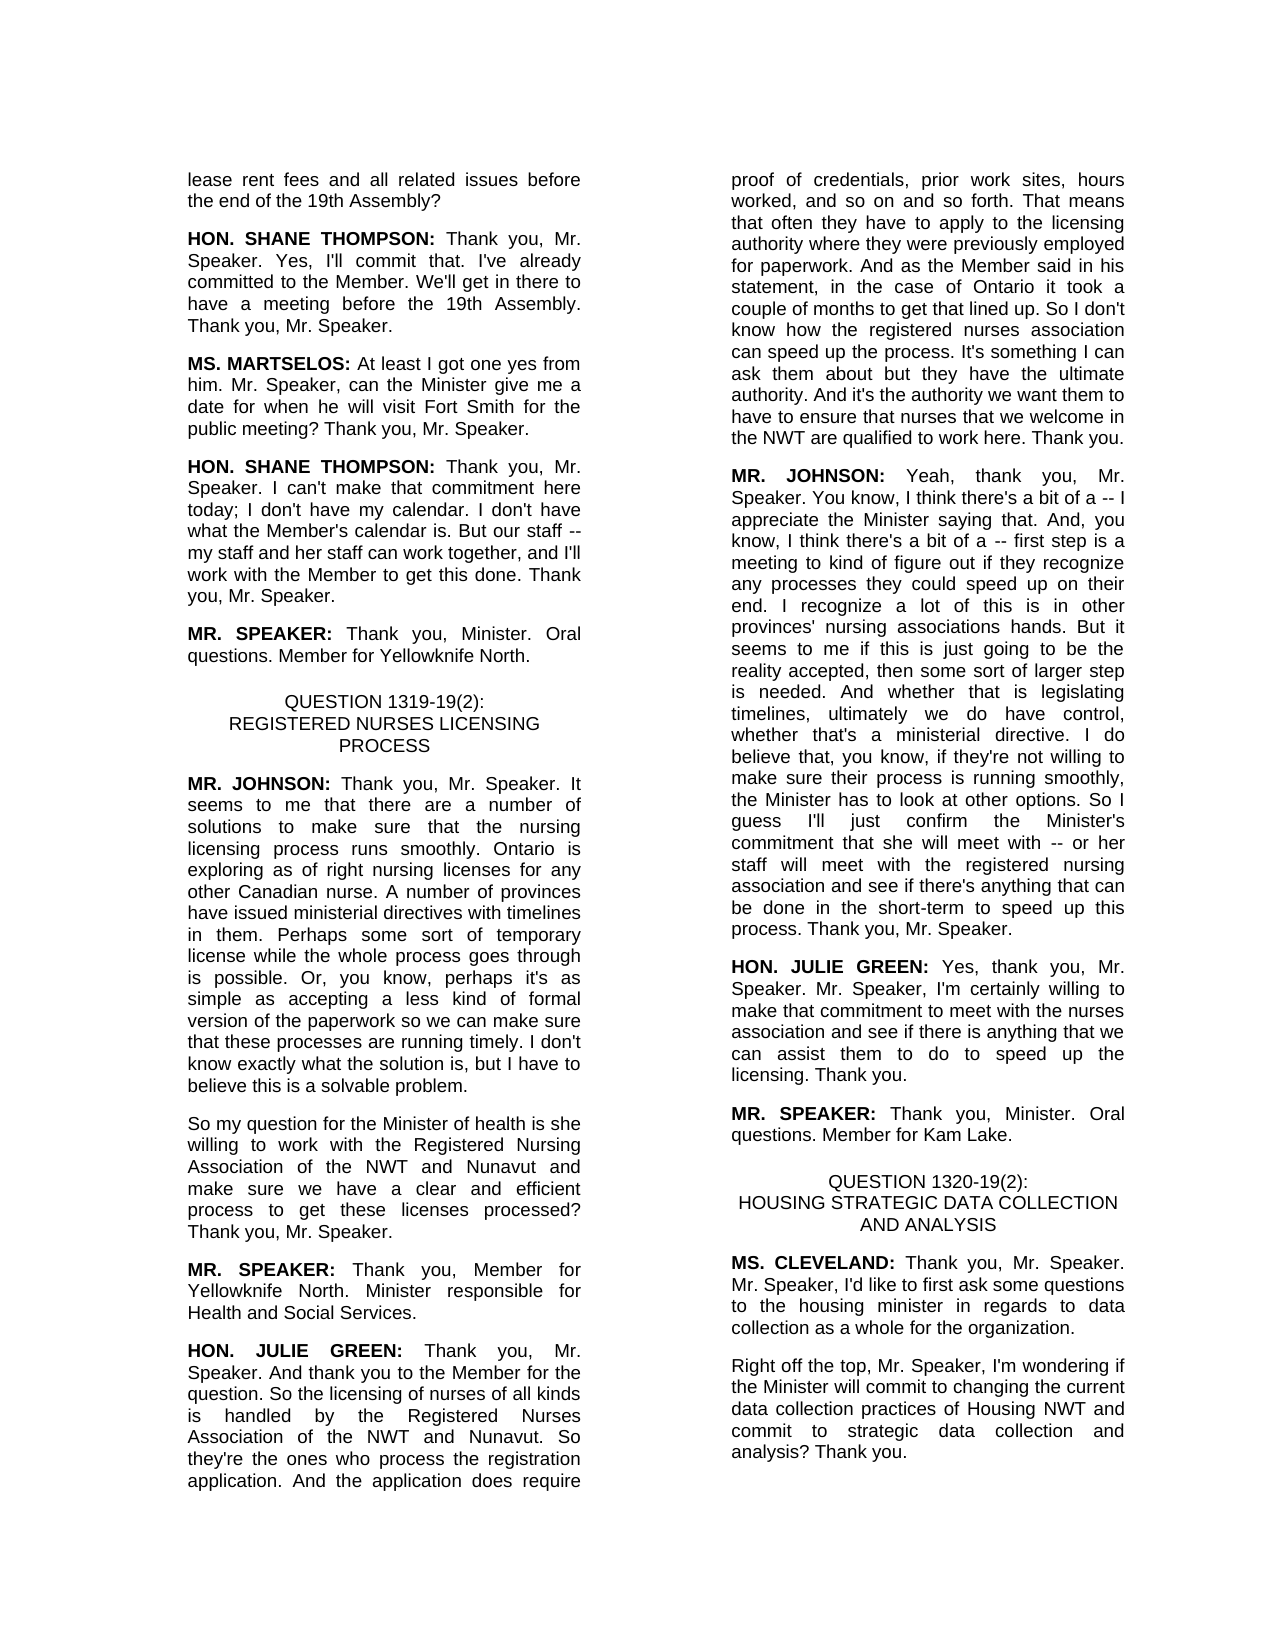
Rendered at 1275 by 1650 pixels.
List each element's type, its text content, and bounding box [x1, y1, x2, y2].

text HON. JULIE GREEN: Thank you, Mr. Speaker. And thank you to the Member for the question. So the licensing of nurses of all kinds is handled by the Registered Nurses Association of the NWT and Nunavut. So they're the ones who process the registration application. And the application does require proof of credentials, prior work sites, hours worked, and so on and so forth. That means that often they have to apply to the licensing authority where they were previously employed for paperwork. And as the Member said in his statement, in the case of Ontario it took a couple of months to get that lined up. So I don't know how the registered nurses association can speed up the process. It's something I can ask them about but they have the ultimate authority. And it's the authority we want them to have to ensure that nurses that we welcome in the NWT are qualified to work here. Thank you. [731, 168, 1125, 449]
text Right off the top, Mr. Speaker, I'm wondering if the Minister will commit to changing the current data collection practices of Housing NWT and commit to strategic data collection and analysis? Thank you. [731, 1355, 1125, 1463]
subtitle Question 1319-19(2): Registered Nurses Licensing Process [187, 691, 581, 756]
text MS. CLEVELAND: Thank you, Mr. Speaker. Mr. Speaker, I'd like to first ask some questions to the housing minister in regards to data collection as a whole for the organization. [731, 1252, 1125, 1338]
text HON. JULIE GREEN: Yes, thank you, Mr. Speaker. Mr. Speaker, I'm certainly willing to make that commitment to meet with the nurses association and see if there is anything that we can assist them to do to speed up the licensing. Thank you. [731, 956, 1125, 1086]
text MS. MARTSELOS: At least I got one yes from him. Mr. Speaker, can the Minister give me a date for when he will visit Fort Smith for the public meeting? Thank you, Mr. Speaker. [187, 353, 581, 439]
text MR. JOHNSON: Yeah, thank you, Mr. Speaker. You know, I think there's a bit of a -- I appreciate the Minister saying that. And, you know, I think there's a bit of a -- first step is a meeting to kind of figure out if they recognize any processes they could speed up on their end. I recognize a lot of this is in other provinces' nursing associations hands. But it seems to me if this is just going to be the reality accepted, then some sort of larger step is needed. And whether that is legislating timelines, ultimately we do have control, whether that's a ministerial directive. I do believe that, you know, if they're not willing to make sure their process is running smoothly, the Minister has to look at other options. So I guess I'll just confirm the Minister's commitment that she will meet with -- or her staff will meet with the registered nursing association and see if there's anything that can be done in the short-term to speed up this process. Thank you, Mr. Speaker. [731, 465, 1125, 940]
text MR. SPEAKER: Thank you, Minister. Oral questions. Member for Yellowknife North. [187, 623, 581, 666]
text HON. JULIE GREEN: Thank you, Mr. Speaker. And thank you to the Member for the question. So the licensing of nurses of all kinds is handled by the Registered Nurses Association of the NWT and Nunavut. So they're the ones who process the registration application. And the application does require proof of credentials, prior work sites, hours worked, and so on and so forth. That means that often they have to apply to the licensing authority where they were previously employed for paperwork. And as the Member said in his statement, in the case of Ontario it took a couple of months to get that lined up. So I don't know how the registered nurses association can speed up the process. It's something I can ask them about but they have the ultimate authority. And it's the authority we want them to have to ensure that nurses that we welcome in the NWT are qualified to work here. Thank you. [187, 1340, 581, 1491]
text MR. SPEAKER: Thank you, Minister. Oral questions. Member for Kam Lake. [731, 1102, 1125, 1146]
text MR. JOHNSON: Thank you, Mr. Speaker. It seems to me that there are a number of solutions to make sure that the nursing licensing process runs smoothly. Ontario is exploring as of right nursing licenses for any other Canadian nurse. A number of provinces have issued ministerial directives with timelines in them. Perhaps some sort of temporary license while the whole process goes through is possible. Or, you know, perhaps it's as simple as accepting a less kind of formal version of the paperwork so we can make sure that these processes are running timely. I don't know exactly what the solution is, but I have to believe this is a solvable problem. [187, 773, 581, 1096]
text MR. SPEAKER: Thank you, Member for Yellowknife North. Minister responsible for Health and Social Services. [187, 1259, 581, 1323]
subtitle Question 1320-19(2): Housing Strategic Data Collection and Analysis [731, 1171, 1125, 1235]
text HON. SHANE THOMPSON: Thank you, Mr. Speaker. I can't make that commitment here today; I don't have my calendar. I don't have what the Member's calendar is. But our staff -- my staff and her staff can work together, and I'll work with the Member to get this done. Thank you, Mr. Speaker. [187, 456, 581, 606]
text So my question for the Minister of health is she willing to work with the Registered Nursing Association of the NWT and Nunavut and make sure we have a clear and efficient process to get these licenses processed? Thank you, Mr. Speaker. [187, 1113, 581, 1242]
text HON. SHANE THOMPSON: Thank you, Mr. Speaker. Yes, I'll commit that. I've already committed to the Member. We'll get in there to have a meeting before the 19th Assembly. Thank you, Mr. Speaker. [187, 228, 581, 336]
